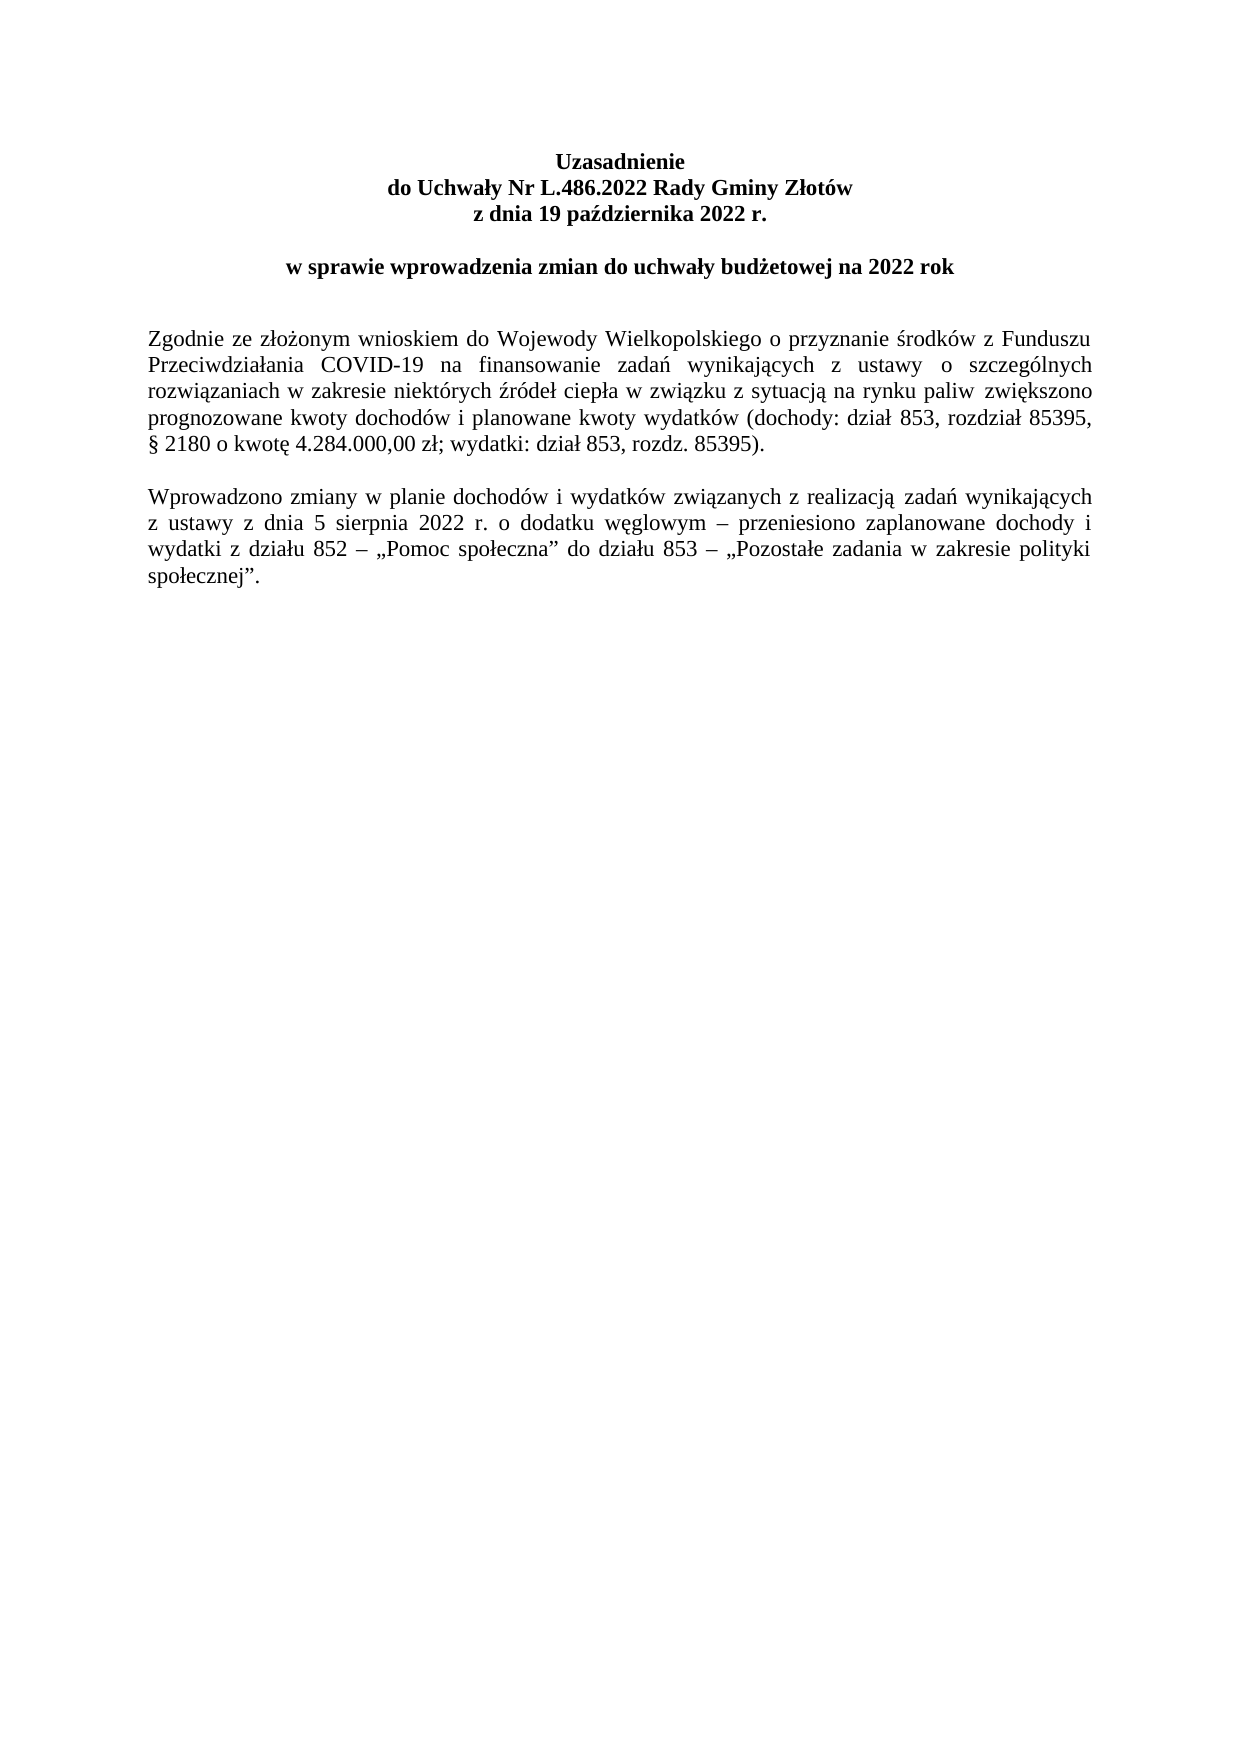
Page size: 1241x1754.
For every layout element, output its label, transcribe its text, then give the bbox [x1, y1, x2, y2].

text w sprawie wprowadzenia zmian do uchwały budżetowej na 2022 rok [148, 253, 1092, 279]
text Uzasadnienie [148, 148, 1092, 174]
text z dnia 19 października 2022 r. [148, 200, 1092, 227]
text Wprowadzono zmiany w planie dochodów i wydatków związanych z realizacją zadań wynikających z ustawy z dnia 5 sierpnia 2022 r. o dodatku węglowym – przeniesiono zaplanowane dochody i wydatki z działu 852 – „Pomoc społeczna” do działu 853 – „Pozostałe zadania w zakresie polityki społecznej”. [148, 483, 1092, 588]
text Zgodnie ze złożonym wnioskiem do Wojewody Wielkopolskiego o przyznanie środków z Funduszu Przeciwdziałania COVID-19 na finansowanie zadań wynikających z ustawy o szczególnych rozwiązaniach w zakresie niektórych źródeł ciepła w związku z sytuacją na rynku paliw zwiększono prognozowane kwoty dochodów i planowane kwoty wydatków (dochody: dział 853, rozdział 85395, § 2180 o kwotę 4.284.000,00 zł; wydatki: dział 853, rozdz. 85395). [148, 324, 1092, 456]
text do Uchwały Nr L.486.2022 Rady Gminy Złotów [148, 174, 1092, 200]
